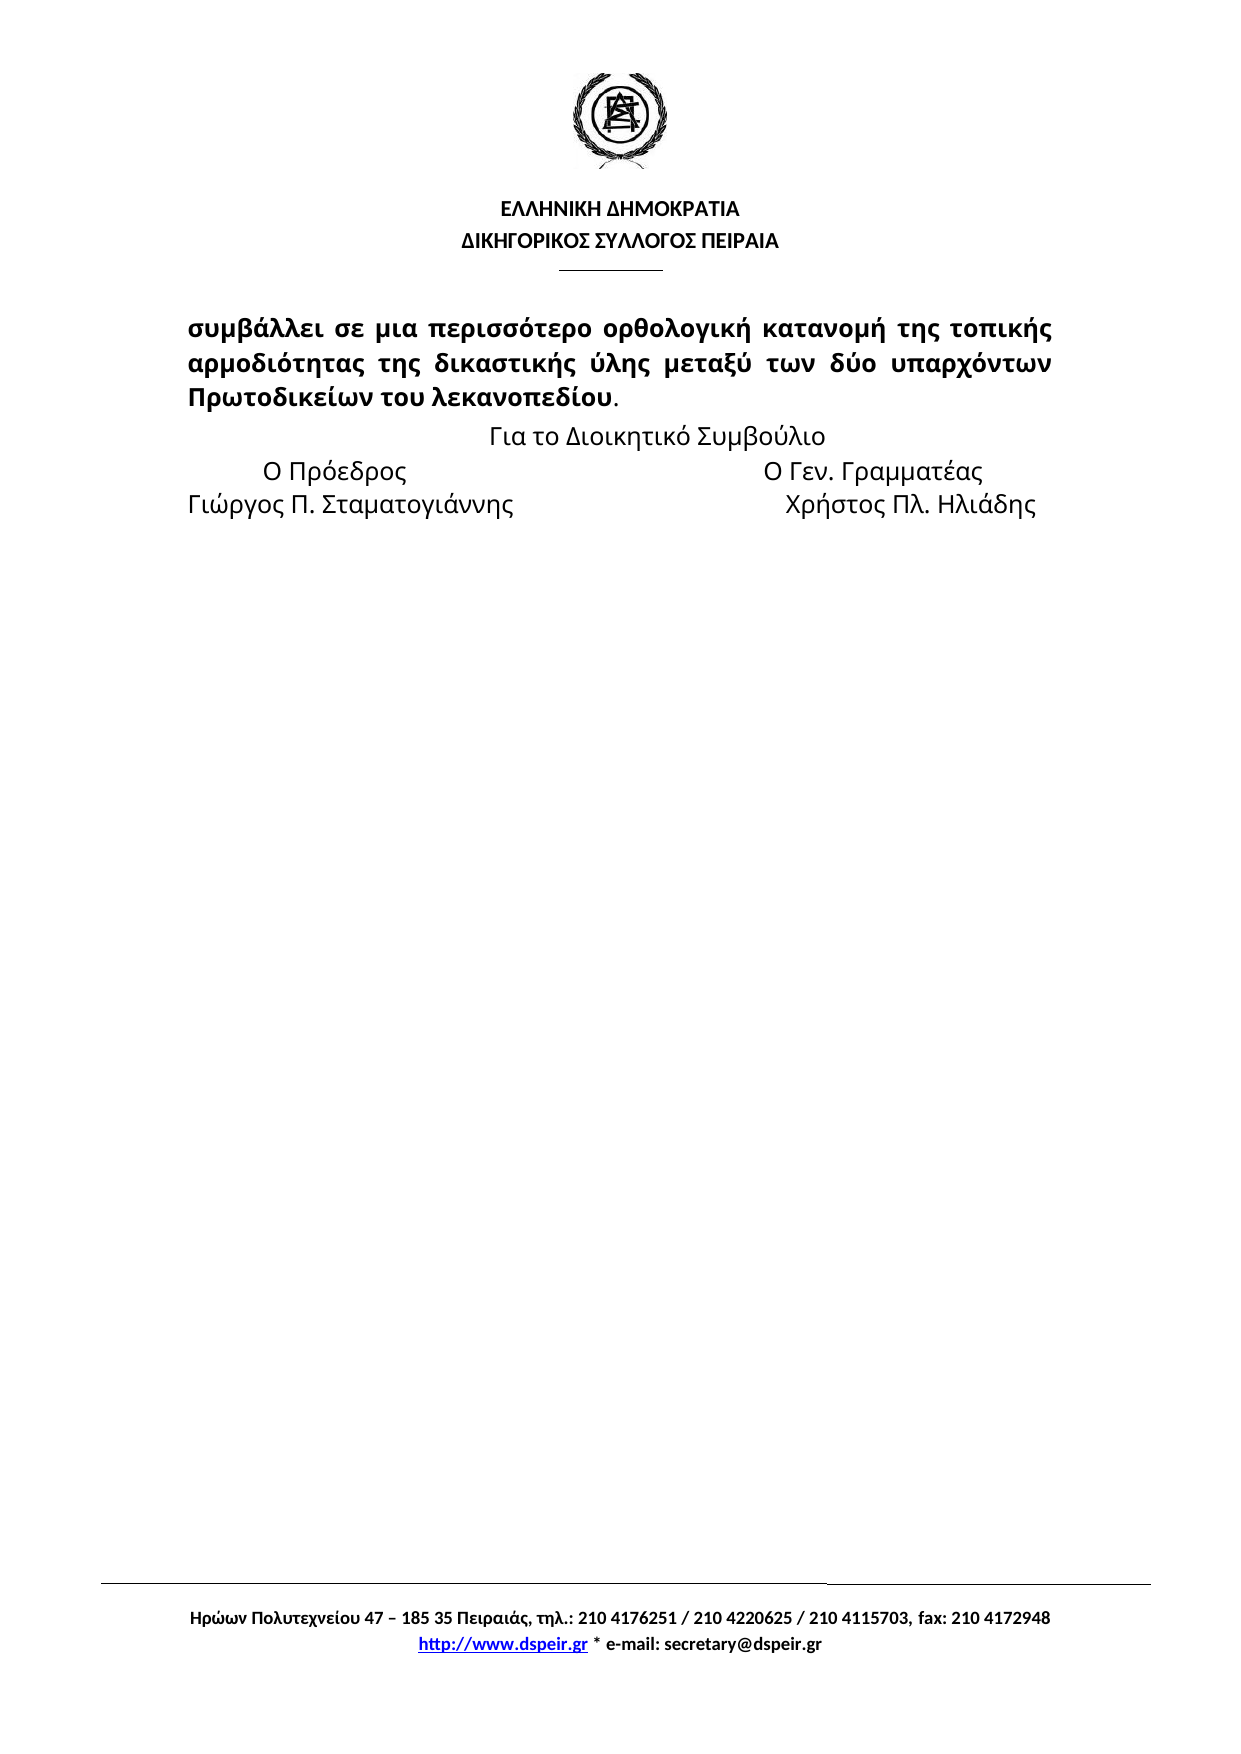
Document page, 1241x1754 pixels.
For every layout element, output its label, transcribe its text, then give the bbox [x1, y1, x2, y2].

text Για το Διοικητικό Συμβούλιο [187, 419, 1053, 453]
picture [573, 73, 667, 169]
text Ο Πρόεδρος Ο Γεν. Γραμματέας [187, 453, 1053, 487]
text Γιώργος Π. Σταματογιάννης Χρήστος Πλ. Ηλιάδης [187, 487, 1053, 521]
